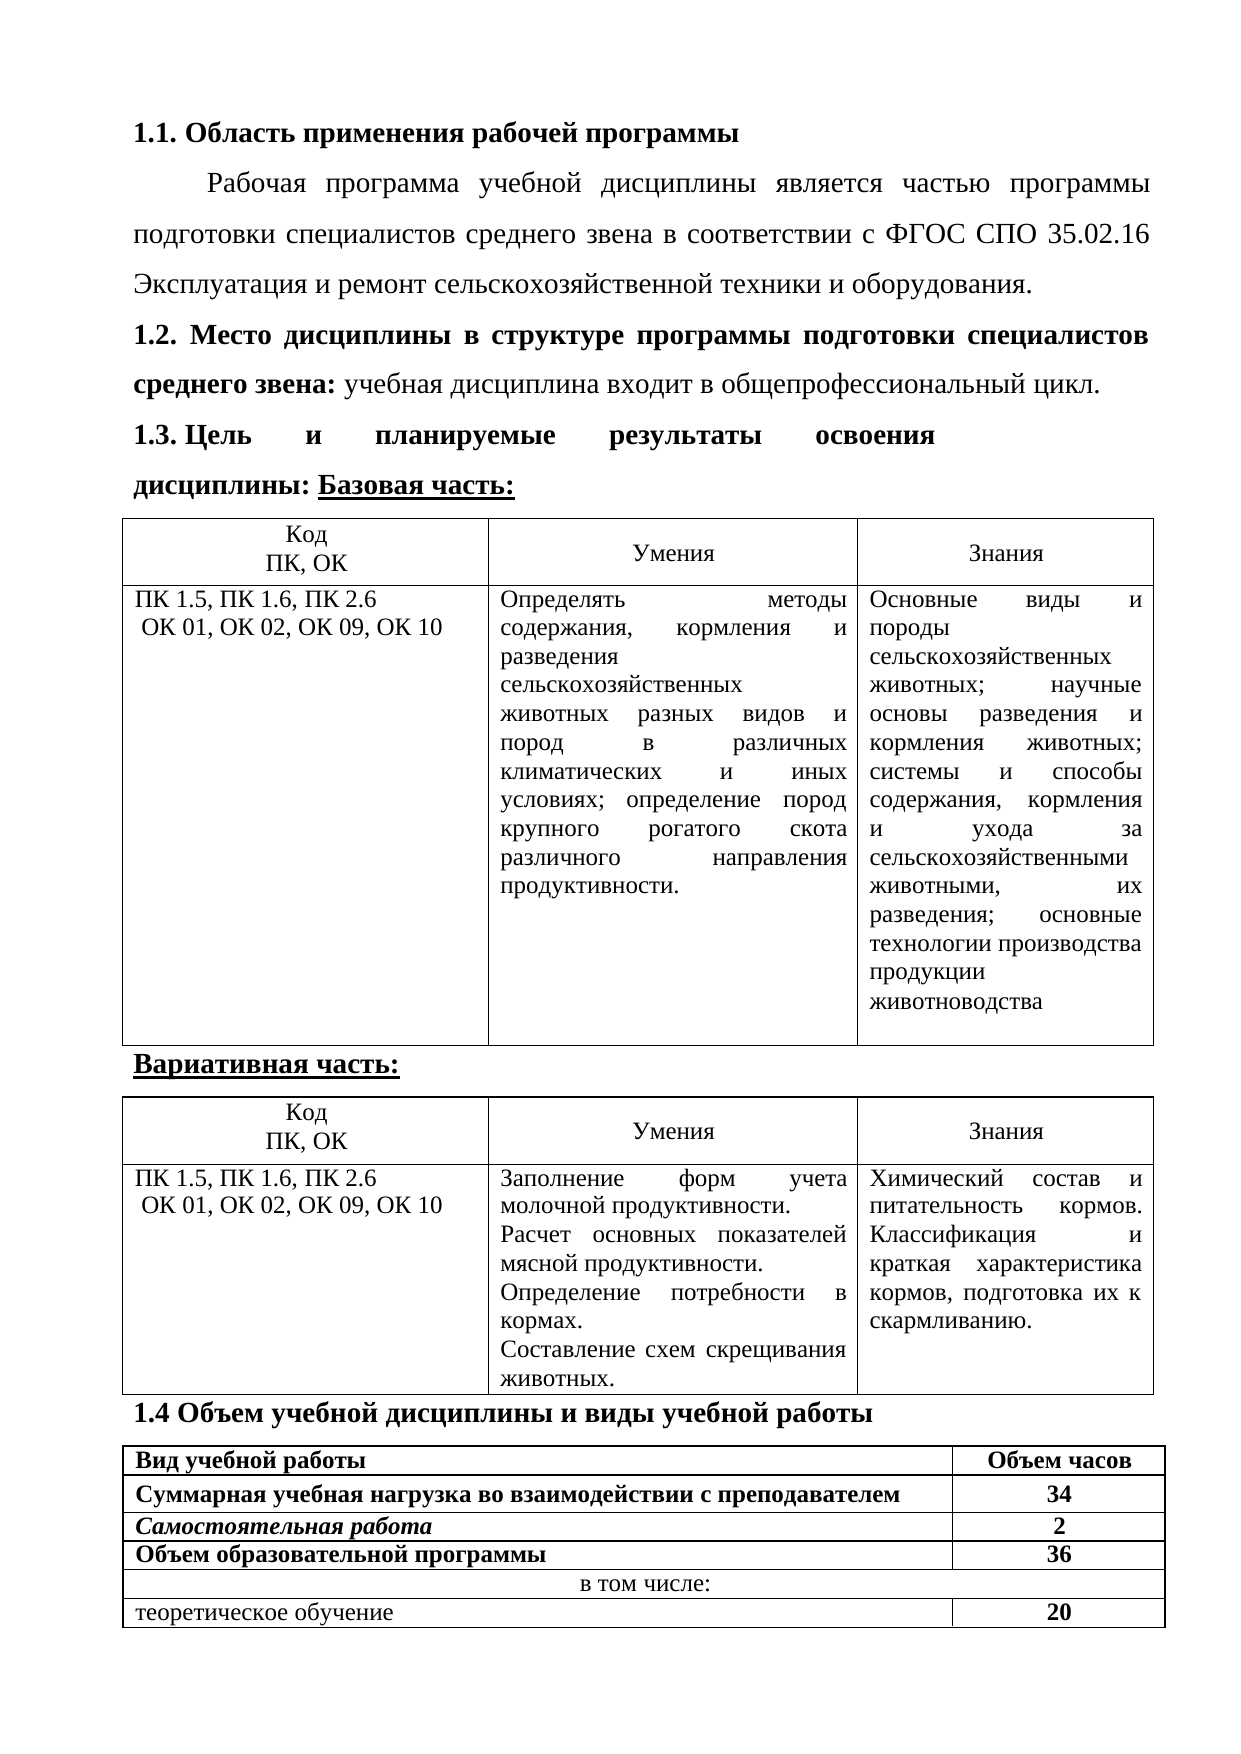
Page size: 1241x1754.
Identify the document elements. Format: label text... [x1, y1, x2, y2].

list Место дисциплины в структуре программы подготовки специалистов среднего звена: учебная дисциплина входит в общепрофессиональный цикл. [133, 317, 1151, 400]
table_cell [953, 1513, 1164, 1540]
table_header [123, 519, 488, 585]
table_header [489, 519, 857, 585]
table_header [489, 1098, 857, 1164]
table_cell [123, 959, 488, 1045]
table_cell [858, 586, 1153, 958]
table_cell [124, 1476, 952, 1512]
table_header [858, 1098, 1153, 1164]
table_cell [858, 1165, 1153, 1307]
subtitle Область применения рабочей программы [133, 115, 1240, 149]
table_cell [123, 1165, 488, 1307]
subtitle Цель и планируемые результаты освоения дисциплины: Базовая часть: [133, 417, 935, 501]
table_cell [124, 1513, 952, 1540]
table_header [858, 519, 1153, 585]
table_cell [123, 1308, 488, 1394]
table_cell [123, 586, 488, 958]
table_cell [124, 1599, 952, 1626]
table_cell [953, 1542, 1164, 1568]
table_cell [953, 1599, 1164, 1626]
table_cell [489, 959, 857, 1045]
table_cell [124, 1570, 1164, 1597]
text Вариативная часть: [133, 1046, 1240, 1080]
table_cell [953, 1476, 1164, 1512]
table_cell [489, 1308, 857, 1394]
subtitle 1.4 Объем учебной дисциплины и виды учебной работы [133, 1395, 1240, 1428]
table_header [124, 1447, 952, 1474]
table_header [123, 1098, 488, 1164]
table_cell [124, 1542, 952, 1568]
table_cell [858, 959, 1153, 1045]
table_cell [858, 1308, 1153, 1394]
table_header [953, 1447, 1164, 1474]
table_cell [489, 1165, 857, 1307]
text Рабочая программа учебной дисциплины является частью программы подготовки специалистов среднего звена в соответствии с ФГОС СПО 35.02.16 Эксплуатация и ремонт сельскохозяйственной техники и оборудования. [133, 165, 1150, 299]
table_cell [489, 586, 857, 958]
